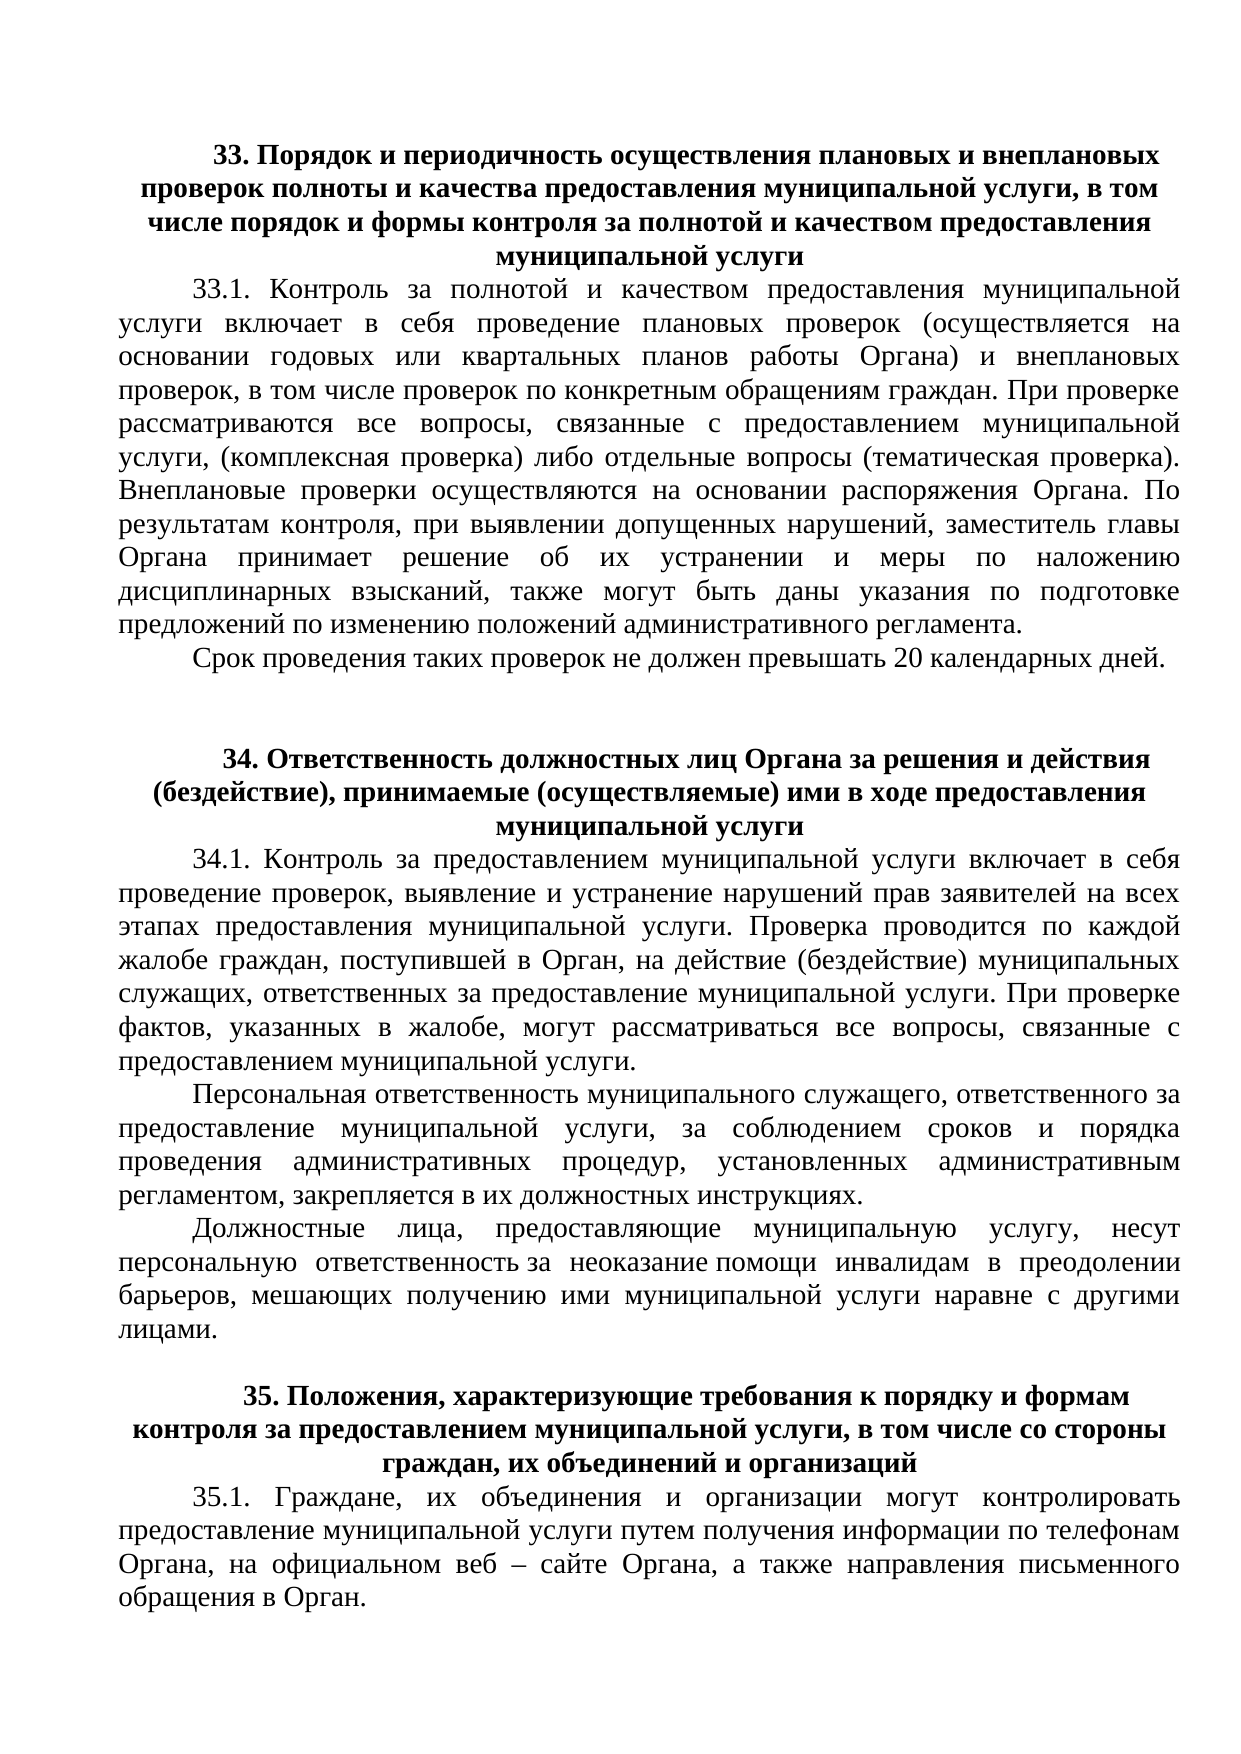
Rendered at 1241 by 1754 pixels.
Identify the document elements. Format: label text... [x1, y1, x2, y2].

text 33. Порядок и периодичность осуществления плановых и внеплановых проверок полноты и качества предоставления муниципальной услуги, в том числе порядок и формы контроля за полнотой и качеством предоставления муниципальной услуги [118, 137, 1181, 271]
text Срок проведения таких проверок не должен превышать 20 календарных дней. [118, 640, 1181, 674]
text 35. Положения, характеризующие требования к порядку и формам контроля за предоставлением муниципальной услуги, в том числе со стороны граждан, их объединений и организаций [118, 1378, 1181, 1479]
text 34. Ответственность должностных лиц Органа за решения и действия (бездействие), принимаемые (осуществляемые) ими в ходе предоставления муниципальной услуги [118, 741, 1181, 841]
text Должностные лица, предоставляющие муниципальную услугу, несут персональную ответственность за неоказание помощи инвалидам в преодолении барьеров, мешающих получению ими муниципальной услуги наравне с другими лицами. [118, 1210, 1181, 1344]
text 35.1. Граждане, их объединения и организации могут контролировать предоставление муниципальной услуги путем получения информации по телефонам Органа, на официальном веб – сайте Органа, а также направления письменного обращения в Орган. [118, 1479, 1181, 1613]
text 33.1. Контроль за полнотой и качеством предоставления муниципальной услуги включает в себя проведение плановых проверок (осуществляется на основании годовых или квартальных планов работы Органа) и внеплановых проверок, в том числе проверок по конкретным обращениям граждан. При проверке рассматриваются все вопросы, связанные с предоставлением муниципальной услуги, (комплексная проверка) либо отдельные вопросы (тематическая проверка). Внеплановые проверки осуществляются на основании распоряжения Органа. По результатам контроля, при выявлении допущенных нарушений, заместитель главы Органа принимает решение об их устранении и меры по наложению дисциплинарных взысканий, также могут быть даны указания по подготовке предложений по изменению положений административного регламента. [118, 271, 1181, 640]
text Персональная ответственность муниципального служащего, ответственного за предоставление муниципальной услуги, за соблюдением сроков и порядка проведения административных процедур, установленных административным регламентом, закрепляется в их должностных инструкциях. [118, 1076, 1181, 1210]
text 34.1. Контроль за предоставлением муниципальной услуги включает в себя проведение проверок, выявление и устранение нарушений прав заявителей на всех этапах предоставления муниципальной услуги. Проверка проводится по каждой жалобе граждан, поступившей в Орган, на действие (бездействие) муниципальных служащих, ответственных за предоставление муниципальной услуги. При проверке фактов, указанных в жалобе, могут рассматриваться все вопросы, связанные с предоставлением муниципальной услуги. [118, 841, 1181, 1076]
